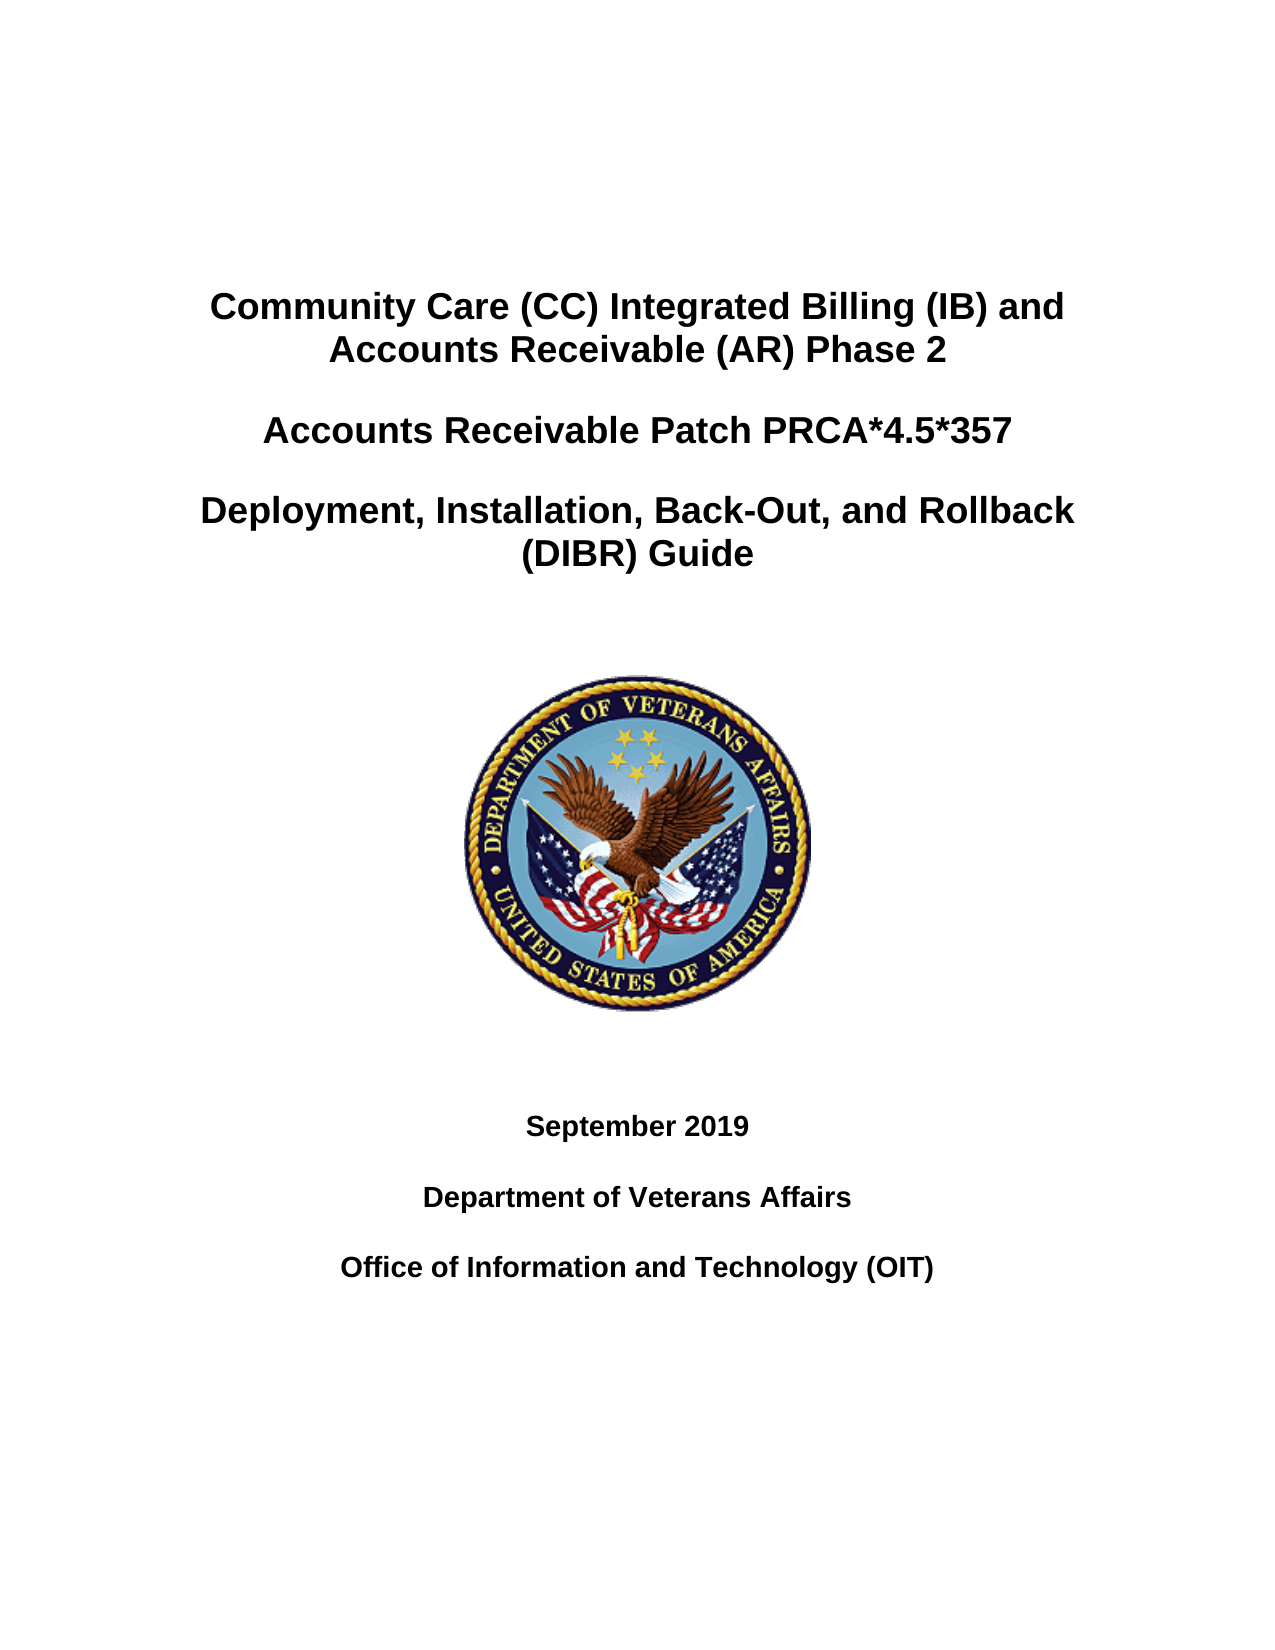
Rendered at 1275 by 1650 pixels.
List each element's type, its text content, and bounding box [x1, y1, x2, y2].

subtitle September 2019 Department of Veterans Affairs [423, 1109, 854, 1213]
picture [464, 674, 811, 1013]
subtitle Deployment, Installation, Back-Out, and Rollback (DIBR) Guide [200, 488, 1075, 574]
text Accounts Receivable Patch PRCA*4.5*357 [199, 408, 1075, 451]
text Office of Information and Technology (OIT) [199, 1251, 1075, 1284]
subtitle Community Care (CC) Integrated Billing (IB) and Accounts Receivable (AR) Phase 2 [200, 284, 1075, 370]
